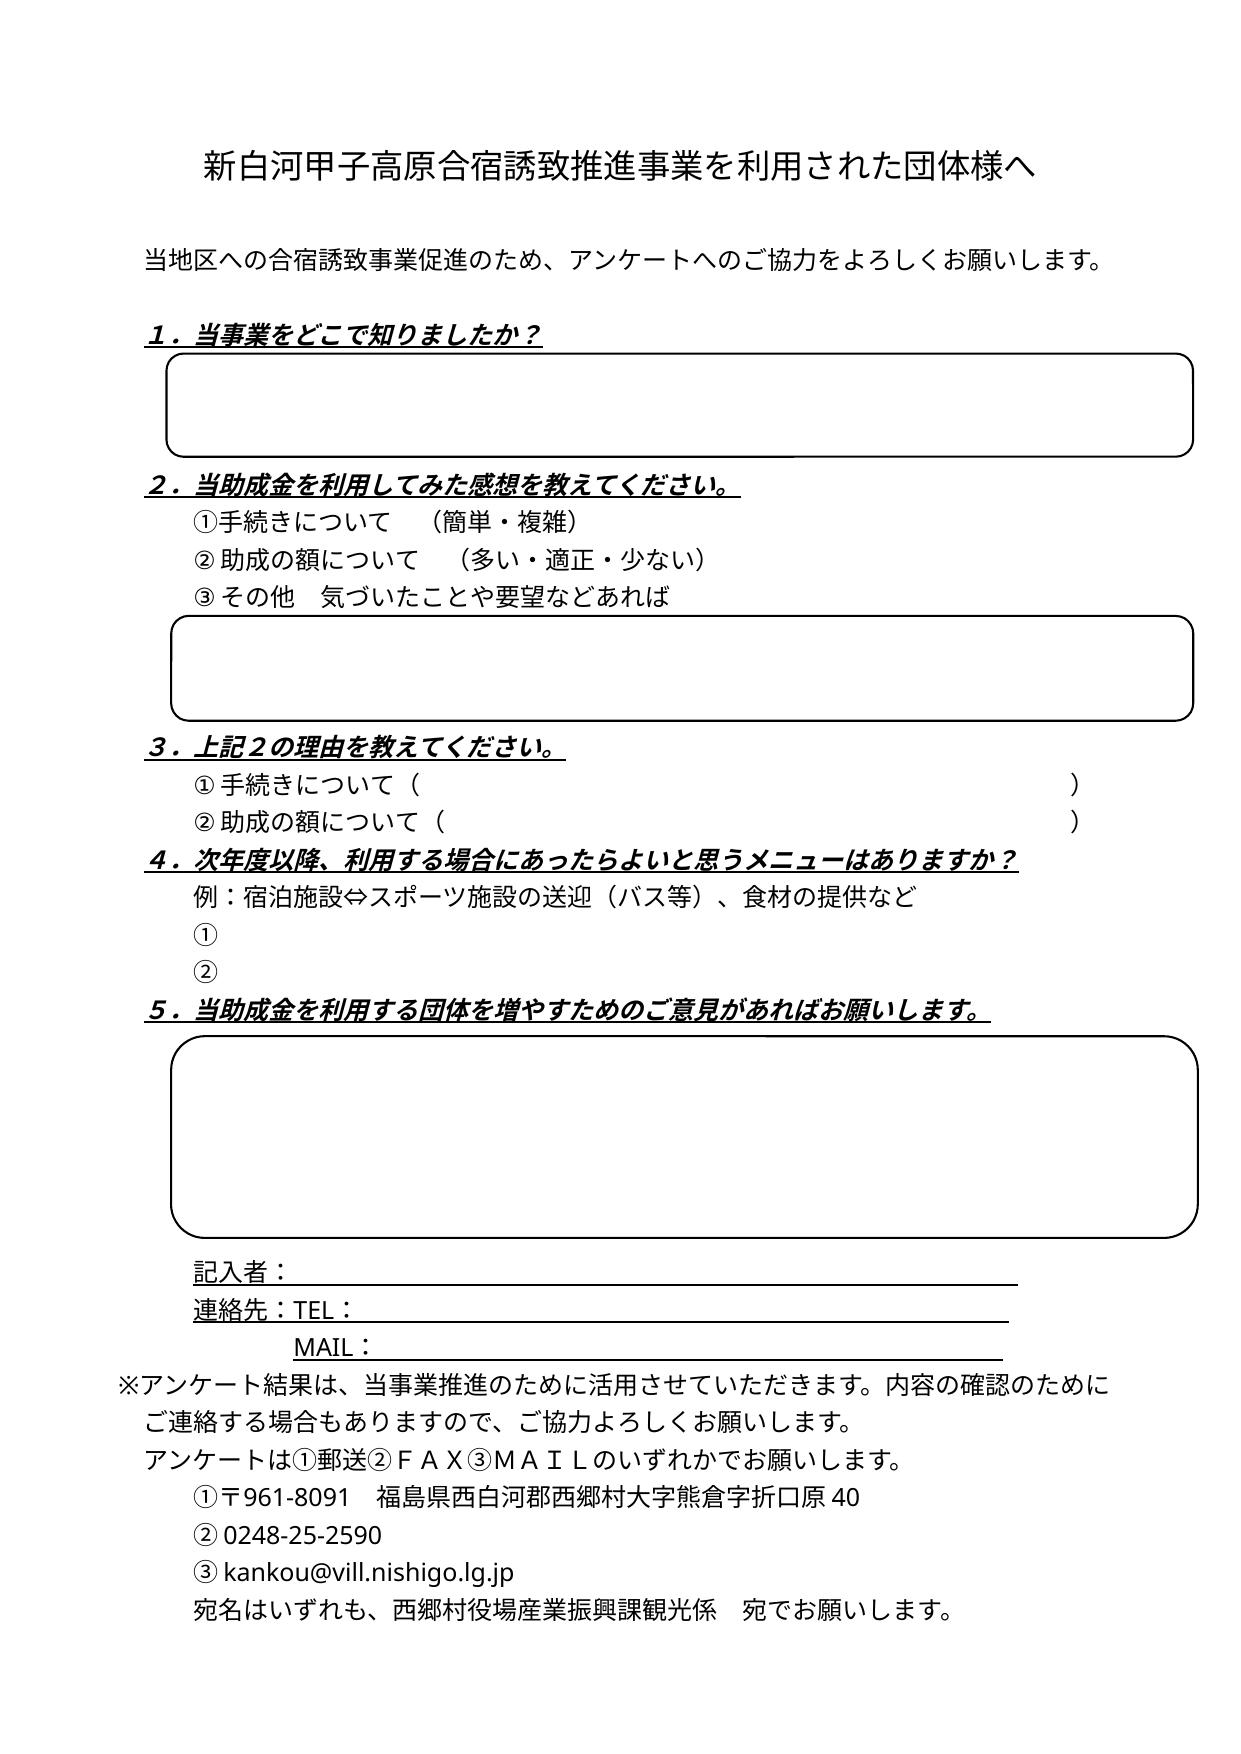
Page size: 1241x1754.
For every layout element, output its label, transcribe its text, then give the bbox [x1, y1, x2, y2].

text 連絡先：TEL： [118, 1289, 1022, 1327]
text ①手続きについて（ ） [118, 764, 1122, 802]
text ②助成の額について（ ） [118, 802, 1122, 839]
text ③その他 気づいたことや要望などあれば [118, 577, 1122, 614]
text ４．次年度以降、利用する場合にあったらよいと思うメニューはありますか？ [118, 839, 1122, 877]
text 例：宿泊施設⇔スポーツ施設の送迎（バス等）、食材の提供など [118, 877, 1122, 914]
text ②助成の額について （多い・適正・少ない） [118, 539, 1122, 577]
text ３．上記２の理由を教えてください。 [118, 727, 1122, 764]
text 宛名はいずれも、西郷村役場産業振興課観光係 宛でお願いします。 [118, 1589, 1122, 1627]
text ご連絡する場合もありますので、ご協力よろしくお願いします。 [118, 1402, 1122, 1439]
text １．当事業をどこで知りましたか？ [118, 314, 1122, 352]
text ③kankou@vill.nishigo.lg.jp [118, 1552, 1122, 1589]
text ※アンケート結果は、当事業推進のために活用させていただきます。内容の確認のために [118, 1364, 1122, 1402]
text ① [118, 914, 1122, 952]
text アンケートは①郵送②ＦＡＸ③ＭＡＩＬのいずれかでお願いします。 [118, 1439, 1122, 1477]
text ①手続きについて （簡単・複雑） [118, 502, 1122, 539]
text ②0248-25-2590 [118, 1514, 1122, 1552]
text ①〒961-8091 福島県西白河郡西郷村大字熊倉字折口原40 [118, 1477, 1122, 1514]
text 新白河甲子高原合宿誘致推進事業を利用された団体様へ [118, 127, 1122, 202]
text 記入者： [118, 1252, 1022, 1289]
text ５．当助成金を利用する団体を増やすためのご意見があればお願いします。 [118, 989, 1122, 1027]
text 当地区への合宿誘致事業促進のため、アンケートへのご協力をよろしくお願いします。 [118, 239, 1122, 277]
text MAIL： [118, 1327, 1022, 1364]
text ② [118, 952, 1122, 989]
text ２．当助成金を利用してみた感想を教えてください。 [118, 464, 1122, 502]
